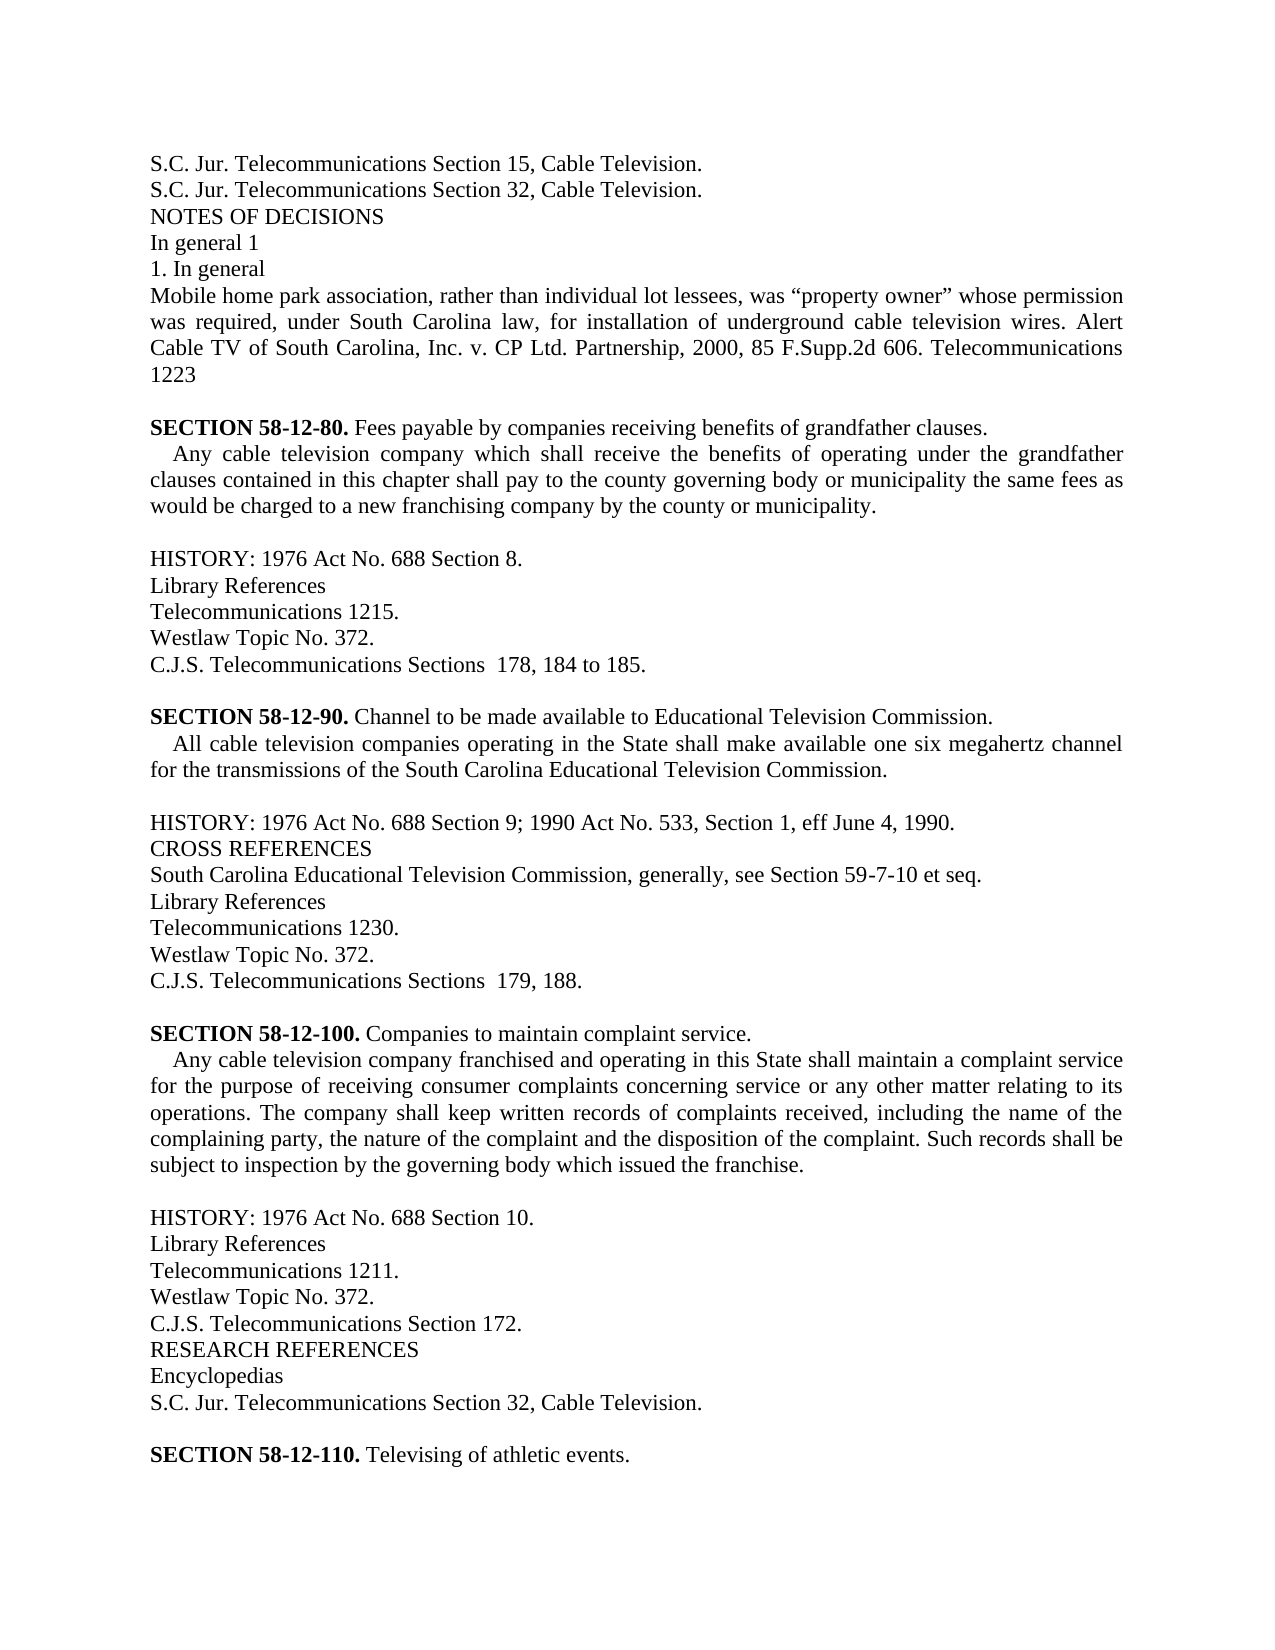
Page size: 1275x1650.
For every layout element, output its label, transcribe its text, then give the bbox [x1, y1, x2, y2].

text Encyclopedias [150, 1362, 1125, 1389]
text S.C. Jur. Telecommunications Section 32, Cable Television. [150, 1389, 1125, 1415]
text SECTION 58-12-100. Companies to maintain complaint service. [150, 1020, 1125, 1046]
text HISTORY: 1976 Act No. 688 Section 9; 1990 Act No. 533, Section 1, eff June 4, 1990. [150, 809, 1125, 835]
text Library References [150, 888, 1125, 914]
text Telecommunications 1211. [150, 1257, 1125, 1283]
text SECTION 58-12-80. Fees payable by companies receiving benefits of grandfather clauses. [150, 413, 1125, 440]
text HISTORY: 1976 Act No. 688 Section 10. [150, 1204, 1125, 1231]
text CROSS REFERENCES [150, 835, 1125, 862]
text C.J.S. Telecommunications Sections 178, 184 to 185. [150, 651, 1125, 677]
text In general 1 [150, 229, 1125, 255]
text Westlaw Topic No. 372. [150, 941, 1125, 967]
text S.C. Jur. Telecommunications Section 32, Cable Television. [150, 176, 1125, 203]
text Any cable television company which shall receive the benefits of operating under the grandfather clauses contained in this chapter shall pay to the county governing body or municipality the same fees as would be charged to a new franchising company by the county or municipality. [150, 440, 1125, 519]
text Telecommunications 1215. [150, 598, 1125, 624]
text S.C. Jur. Telecommunications Section 15, Cable Television. [150, 150, 1125, 176]
text HISTORY: 1976 Act No. 688 Section 8. [150, 545, 1125, 572]
text South Carolina Educational Television Commission, generally, see Section 59-7-10 et seq. [150, 862, 1125, 888]
text Library References [150, 1231, 1125, 1257]
text Westlaw Topic No. 372. [150, 1283, 1125, 1309]
text Any cable television company franchised and operating in this State shall maintain a complaint service for the purpose of receiving consumer complaints concerning service or any other matter relating to its operations. The company shall keep written records of complaints received, including the name of the complaining party, the nature of the complaint and the disposition of the complaint. Such records shall be subject to inspection by the governing body which issued the franchise. [150, 1046, 1125, 1178]
text Westlaw Topic No. 372. [150, 624, 1125, 651]
text Mobile home park association, rather than individual lot lessees, was “property owner” whose permission was required, under South Carolina law, for installation of underground cable television wires. Alert Cable TV of South Carolina, Inc. v. CP Ltd. Partnership, 2000, 85 F.Supp.2d 606. Telecommunications 1223 [150, 282, 1125, 387]
text 1. In general [150, 255, 1125, 282]
text Telecommunications 1230. [150, 914, 1125, 941]
text C.J.S. Telecommunications Section 172. [150, 1309, 1125, 1336]
text NOTES OF DECISIONS [150, 203, 1125, 229]
text SECTION 58-12-110. Televising of athletic events. [150, 1441, 1125, 1468]
text C.J.S. Telecommunications Sections 179, 188. [150, 967, 1125, 993]
text SECTION 58-12-90. Channel to be made available to Educational Television Commission. [150, 703, 1125, 730]
text Library References [150, 572, 1125, 598]
text All cable television companies operating in the State shall make available one six megahertz channel for the transmissions of the South Carolina Educational Television Commission. [150, 730, 1125, 782]
text RESEARCH REFERENCES [150, 1336, 1125, 1362]
